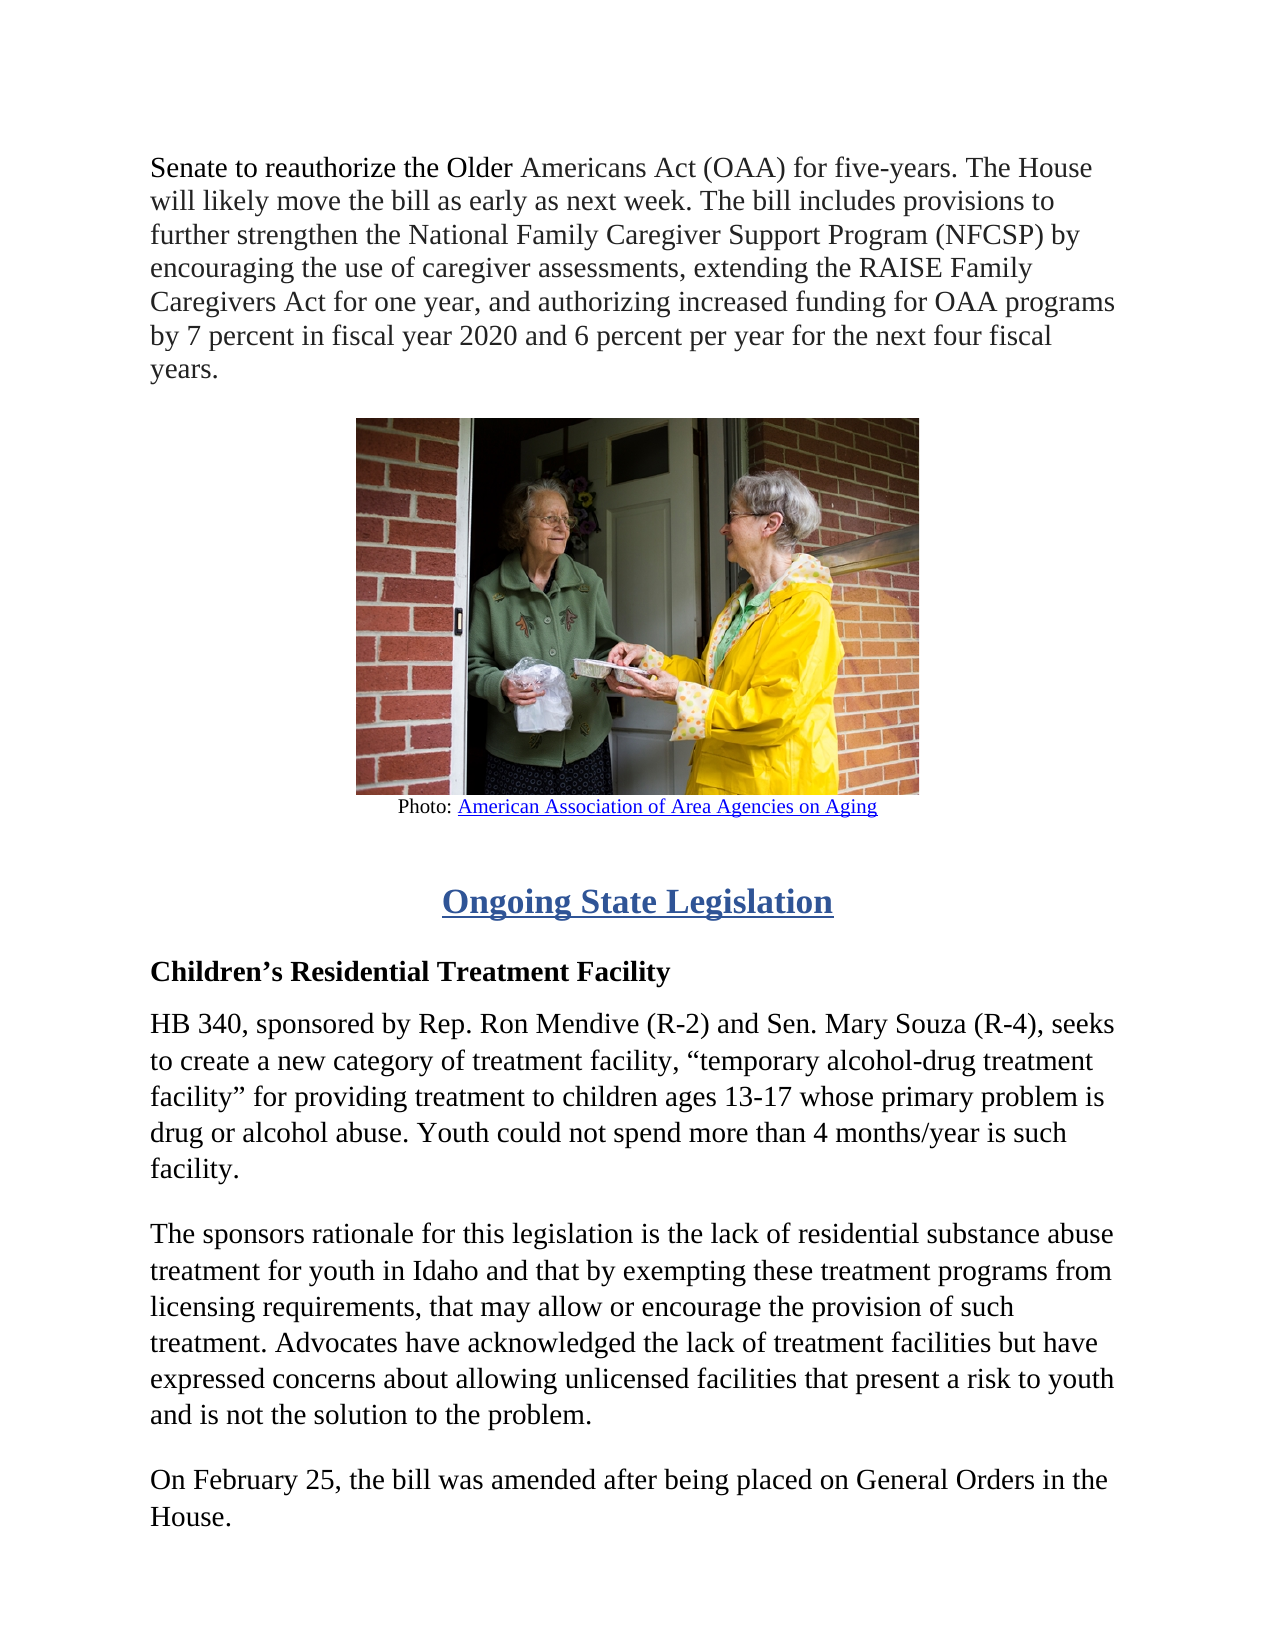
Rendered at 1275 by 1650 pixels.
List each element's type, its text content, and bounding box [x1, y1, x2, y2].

picture [356, 418, 920, 795]
text HB 340, sponsored by Rep. Ron Mendive (R-2) and Sen. Mary Souza (R-4), seeks to create a new category of treatment facility, “temporary alcohol-drug treatment facility” for providing treatment to children ages 13-17 whose primary problem is drug or alcohol abuse. Youth could not spend more than 4 months/year is such facility. [150, 1007, 1125, 1185]
text The sponsors rationale for this legislation is the lack of residential substance abuse treatment for youth in Idaho and that by exempting these treatment programs from licensing requirements, that may allow or encourage the provision of such treatment. Advocates have acknowledged the lack of treatment facilities but have expressed concerns about allowing unlicensed facilities that present a risk to youth and is not the solution to the problem. [150, 1216, 1125, 1431]
text Children’s Residential Treatment Facility [150, 954, 1125, 987]
text Photo: American Association of Area Agencies on Aging [150, 794, 1125, 818]
text Ongoing State Legislation [150, 881, 1125, 921]
text On February 25, the bill was amended after being placed on General Orders in the House. [150, 1462, 1125, 1532]
